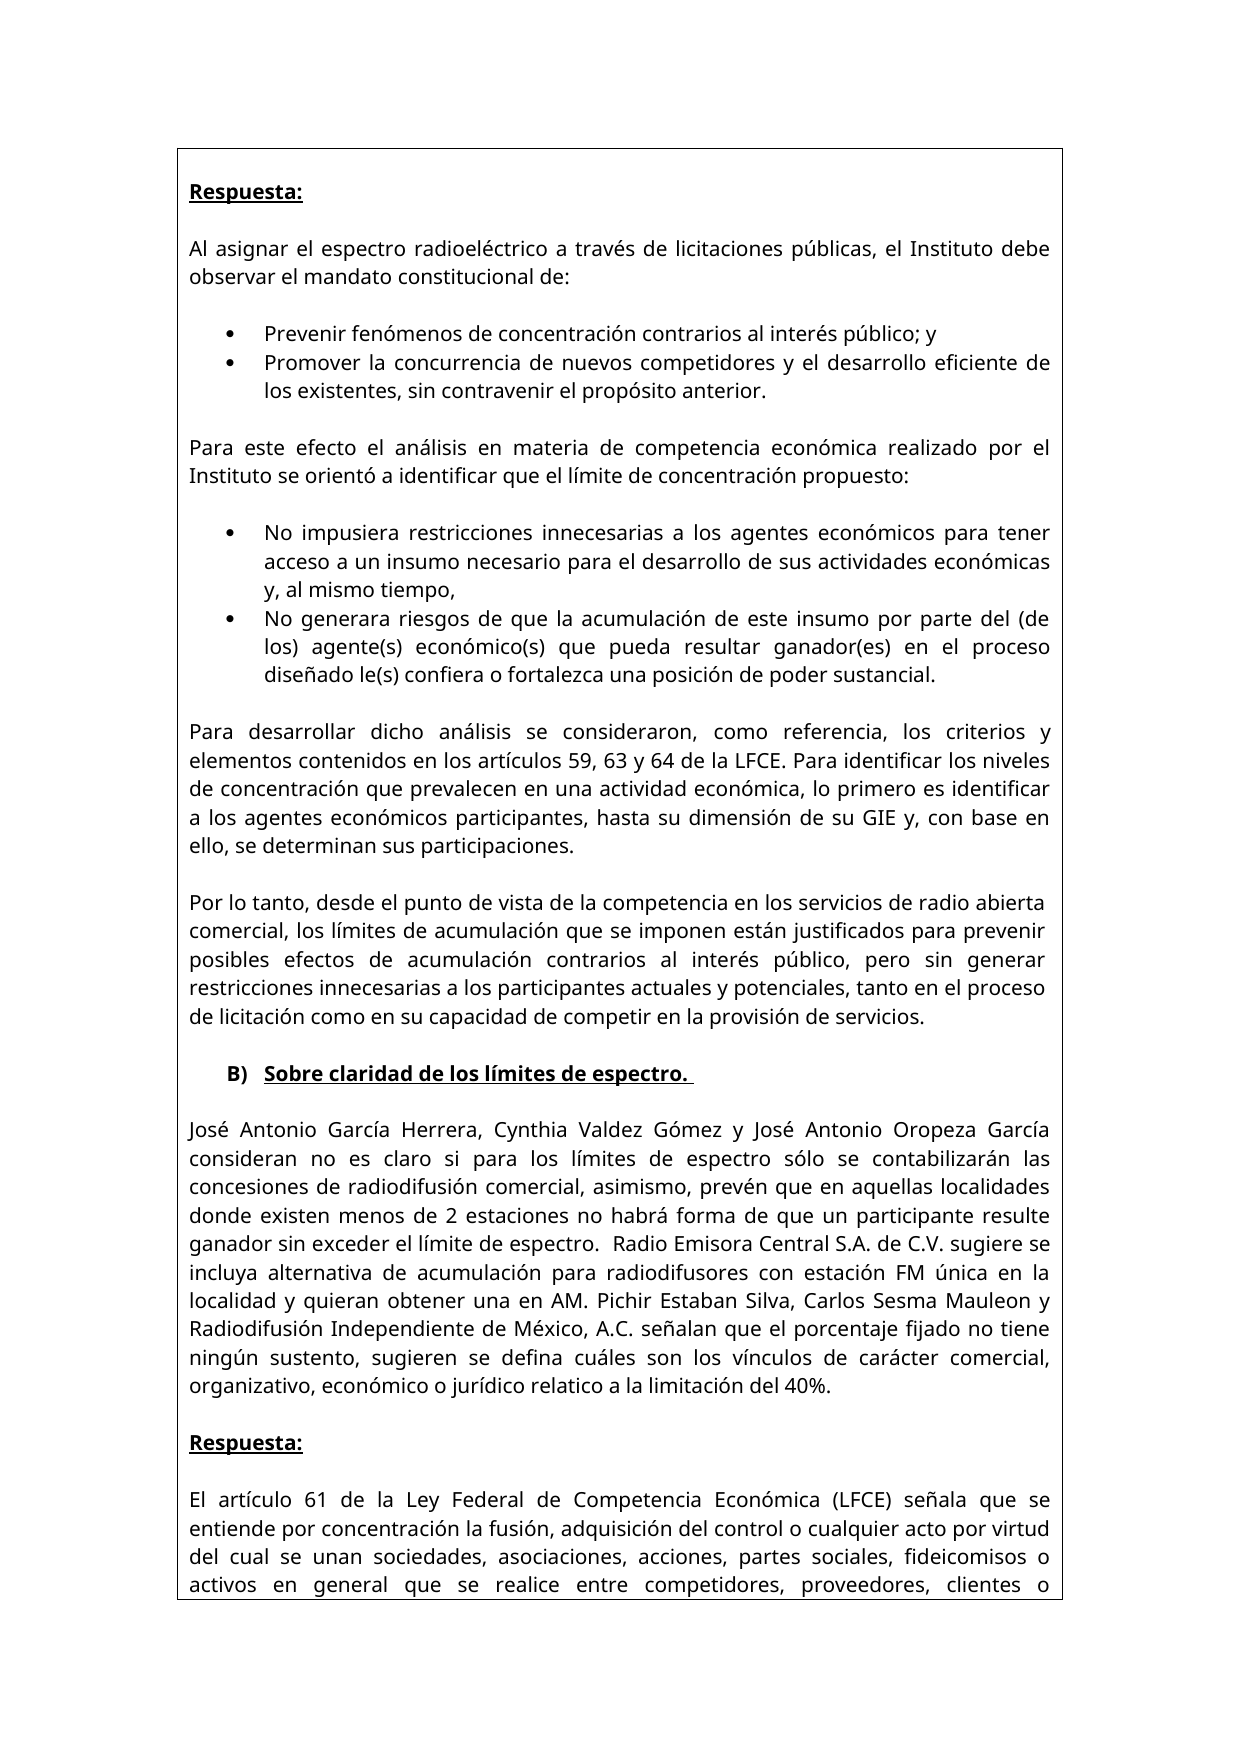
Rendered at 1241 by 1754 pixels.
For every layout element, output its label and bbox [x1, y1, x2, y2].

table_cell [178, 149, 1062, 1599]
